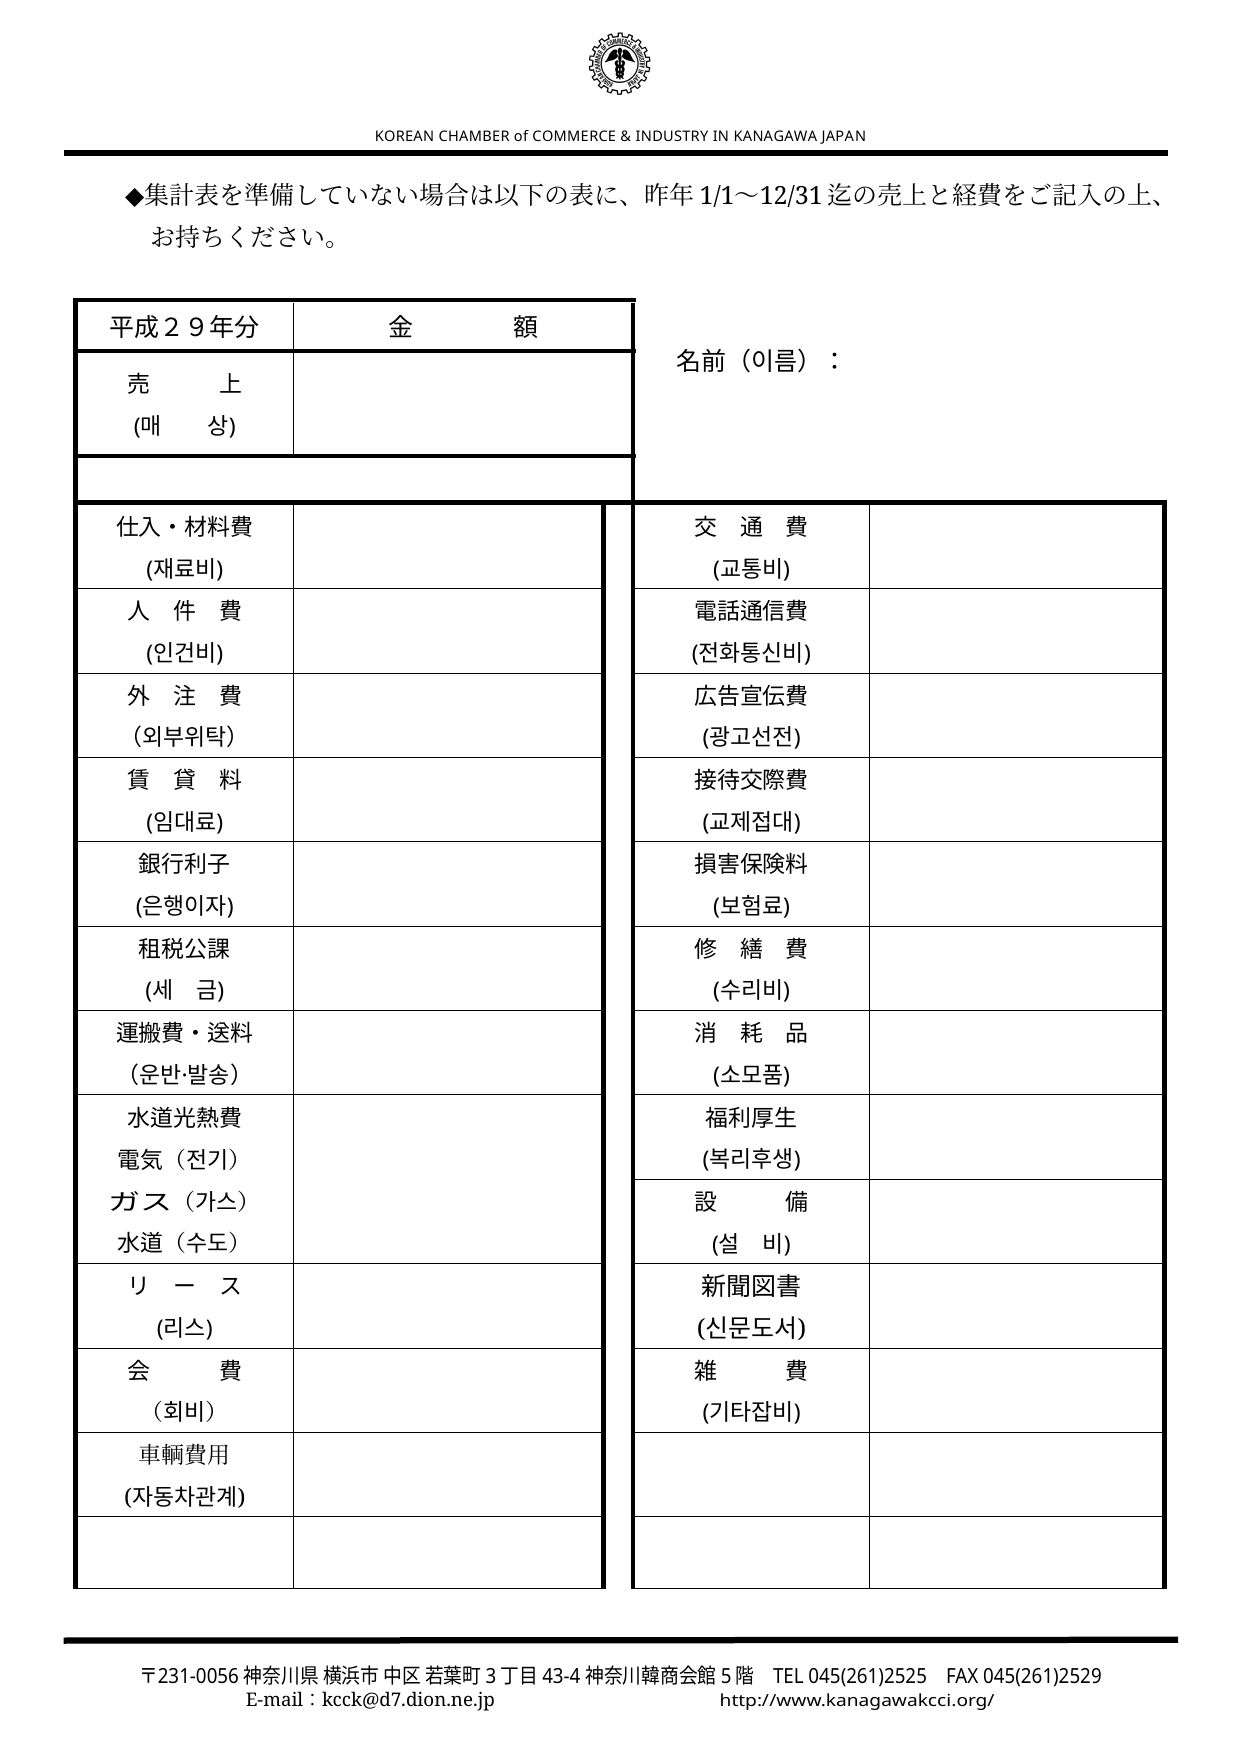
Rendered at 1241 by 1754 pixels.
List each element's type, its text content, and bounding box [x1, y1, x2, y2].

table_cell [78, 458, 631, 500]
table_cell [294, 1011, 601, 1094]
table_cell 運搬費・送料 （운반·발송） [78, 1011, 293, 1094]
table_cell [294, 927, 601, 1010]
table_cell 雑 費 (기타잡비) [635, 1349, 869, 1432]
table_cell [870, 1095, 1162, 1179]
table_cell [606, 505, 631, 1588]
table_cell 電話通信費 (전화통신비) [635, 589, 869, 672]
table_cell 外 注 費 （외부위탁） [78, 674, 293, 757]
table_cell 損害保険料 (보험료) [635, 842, 869, 926]
table_cell [294, 1517, 601, 1588]
table_cell 人 件 費 (인건비) [78, 589, 293, 672]
table_cell 交 通 費 (교통비) [635, 505, 869, 588]
table_cell 賃 貸 料 (임대료) [78, 758, 293, 841]
table_cell [870, 674, 1162, 757]
table_cell 消 耗 品 (소모품) [635, 1011, 869, 1094]
table_cell [294, 674, 601, 757]
table_header 名前（이름）： [635, 298, 1165, 500]
table_cell 広告宣伝費 (광고선전) [635, 674, 869, 757]
table_cell 設 備 (설 비) [635, 1180, 869, 1263]
table_cell [870, 1517, 1162, 1588]
table_cell リ ー ス (리스) [78, 1264, 293, 1347]
table_cell [294, 1095, 601, 1263]
table_cell [870, 1349, 1162, 1432]
text お持ちください。 [75, 214, 1165, 256]
table_cell [870, 1180, 1162, 1263]
table_cell 銀行利子 (은행이자) [78, 842, 293, 926]
table_header 金 額 [294, 302, 633, 348]
table_cell [635, 1433, 869, 1516]
table_cell [635, 1517, 869, 1588]
table_cell [294, 758, 601, 841]
table_header 平成２９年分 [78, 302, 293, 348]
table_cell 修 繕 費 (수리비) [635, 927, 869, 1010]
table_cell 租税公課 (세 금) [78, 927, 293, 1010]
table_cell 水道光熱費 電気（전기） ガス（가스） 水道（수도） [78, 1095, 293, 1263]
table_cell [294, 1264, 601, 1347]
table_cell [870, 589, 1162, 672]
table_cell 売 上 (매 상) [78, 353, 293, 454]
table_cell [78, 1517, 293, 1588]
table_cell [294, 353, 631, 454]
table_cell [294, 589, 601, 672]
table_cell 仕入・材料費 (재료비) [78, 505, 293, 588]
table_cell 接待交際費 (교제접대) [635, 758, 869, 841]
table_cell [870, 1433, 1162, 1516]
table_cell [870, 927, 1162, 1010]
table_cell [870, 1011, 1162, 1094]
table_cell 福利厚生 (복리후생) [635, 1095, 869, 1179]
table_cell 新聞図書 (신문도서) [635, 1264, 869, 1347]
table_cell [870, 505, 1162, 588]
table_cell [294, 505, 601, 588]
table_cell [294, 1433, 601, 1516]
table_cell [870, 758, 1162, 841]
table_cell [870, 842, 1162, 926]
table_cell 車輌費用 (자동차관계) [78, 1433, 293, 1516]
picture [587, 29, 653, 96]
table_cell [294, 1349, 601, 1432]
text ◆集計表を準備していない場合は以下の表に、昨年1/1～12/31迄の売上と経費をご記入の上、 [75, 173, 1165, 214]
table_cell 会 費 （회비） [78, 1349, 293, 1432]
table_cell [870, 1264, 1162, 1347]
table_cell [294, 842, 601, 926]
